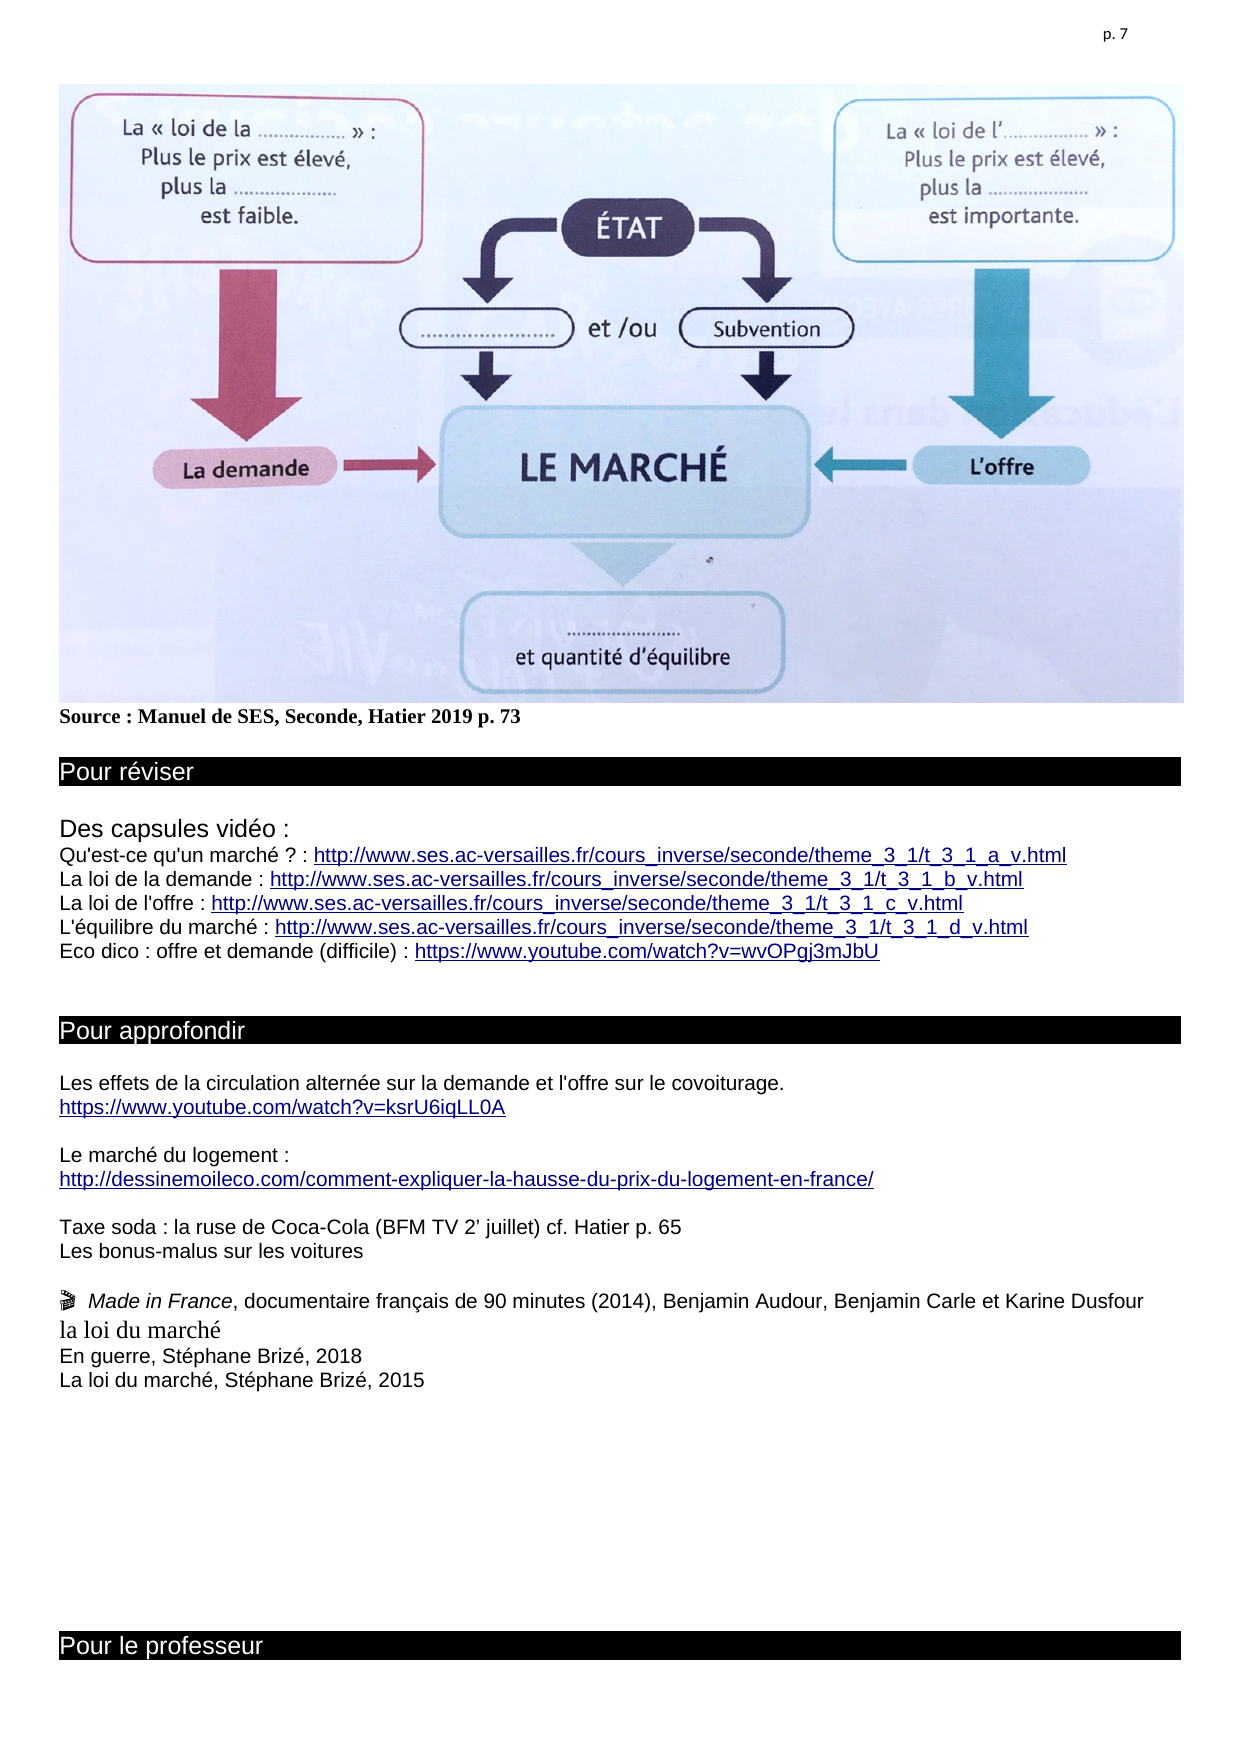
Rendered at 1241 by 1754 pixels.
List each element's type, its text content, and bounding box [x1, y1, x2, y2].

text Les effets de la circulation alternée sur la demande et l'offre sur le covoiturage. [59, 1071, 1181, 1095]
text Source : Manuel de SES, Seconde, Hatier 2019 p. 73 [59, 704, 1181, 728]
text Les bonus-malus sur les voitures [59, 1238, 1181, 1262]
text La loi de l'offre : http://www.ses.ac-versailles.fr/cours_inverse/seconde/theme_3_1/t_3_1_c_v.html [59, 891, 1181, 915]
picture [60, 84, 1184, 703]
text En guerre, Stéphane Brizé, 2018 [59, 1343, 1181, 1367]
text la loi du marché [59, 1315, 1181, 1343]
text La loi du marché, Stéphane Brizé, 2015 [59, 1367, 1181, 1391]
text L'équilibre du marché : http://www.ses.ac-versailles.fr/cours_inverse/seconde/theme_3_1/t_3_1_d_v.html [59, 915, 1181, 939]
text Taxe soda : la ruse de Coca-Cola (BFM TV 2’ juillet) cf. Hatier p. 65 [59, 1214, 1181, 1238]
text Le marché du logement : [59, 1143, 1181, 1167]
text Qu'est-ce qu'un marché ? : http://www.ses.ac-versailles.fr/cours_inverse/seconde/theme_3_1/t_3_1_a_v.html [59, 843, 1181, 867]
text Pour réviser [59, 757, 1181, 786]
text Made in France, documentaire français de 90 minutes (2014), Benjamin Audour, Benjamin Carle et Karine Dusfour [59, 1286, 1181, 1315]
text http://dessinemoileco.com/comment-expliquer-la-hausse-du-prix-du-logement-en-france/ [59, 1167, 1181, 1191]
text Des capsules vidéo : [59, 814, 1181, 843]
text https://www.youtube.com/watch?v=ksrU6iqLL0A [59, 1095, 1181, 1119]
text Pour approfondir [59, 1016, 1181, 1044]
text La loi de la demande : http://www.ses.ac-versailles.fr/cours_inverse/seconde/theme_3_1/t_3_1_b_v.html [59, 867, 1181, 891]
text Pour le professeur [59, 1631, 1181, 1660]
text Eco dico : offre et demande (difficile) : https://www.youtube.com/watch?v=wvOPgj3mJbU [59, 939, 1181, 963]
